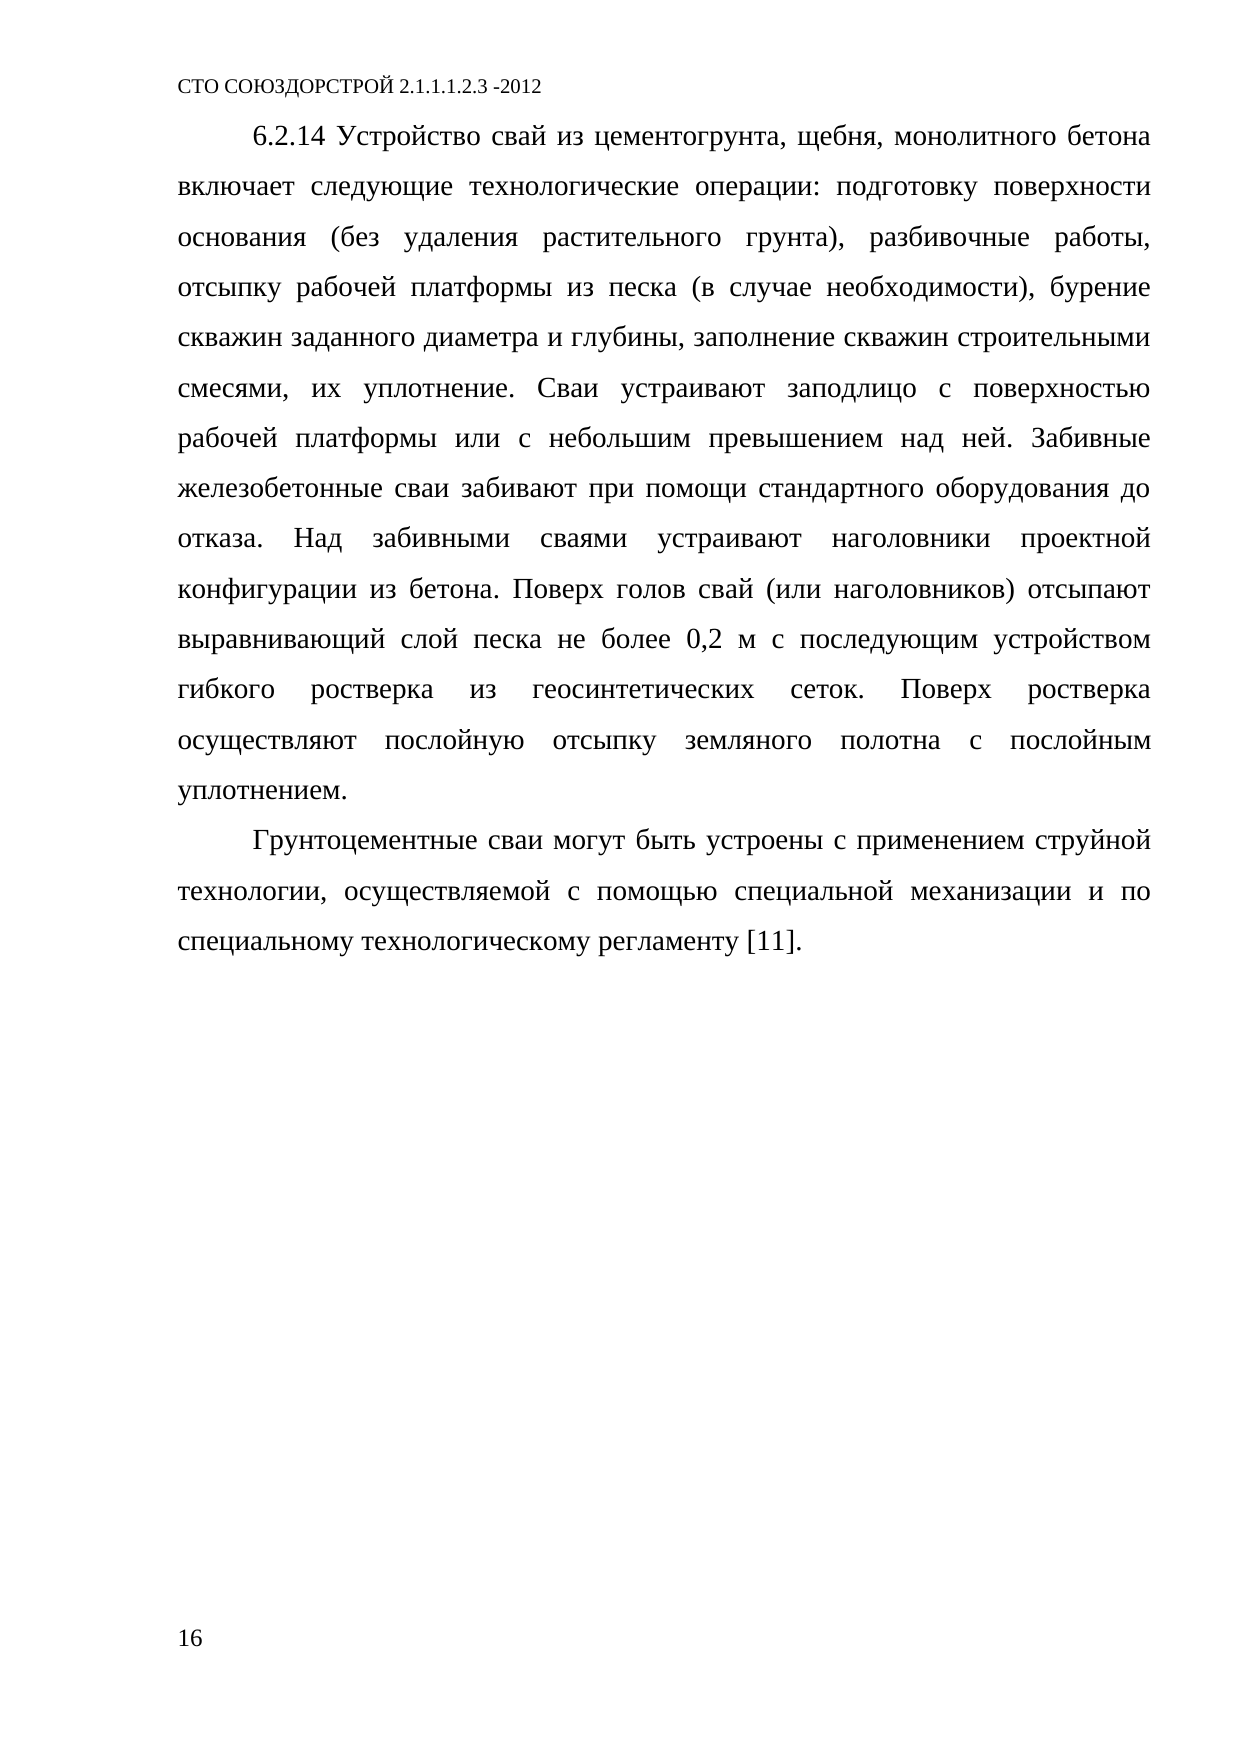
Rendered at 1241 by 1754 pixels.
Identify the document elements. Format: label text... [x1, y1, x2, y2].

text 6.2.14 Устройство свай из цементогрунта, щебня, монолитного бетона включает следующие технологические операции: подготовку поверхности основания (без удаления растительного грунта), разбивочные работы, отсыпку рабочей платформы из песка (в случае необходимости), бурение скважин заданного диаметра и глубины, заполнение скважин строительными смесями, их уплотнение. Сваи устраивают заподлицо с поверхностью рабочей платформы или с небольшим превышением над ней. Забивные железобетонные сваи забивают при помощи стандартного оборудования до отказа. Над забивными сваями устраивают наголовники проектной конфигурации из бетона. Поверх голов свай (или наголовников) отсыпают выравнивающий слой песка не более с последующим устройством гибкого ростверка из геосинтетических сеток. Поверх ростверка осуществляют послойную отсыпку земляного полотна c послойным уплотнением. [177, 118, 1152, 806]
text Грунтоцементные сваи могут быть устроены с применением струйной технологии, осуществляемой с помощью специальной механизации и по специальному технологическому регламенту [11]. [177, 822, 1152, 957]
